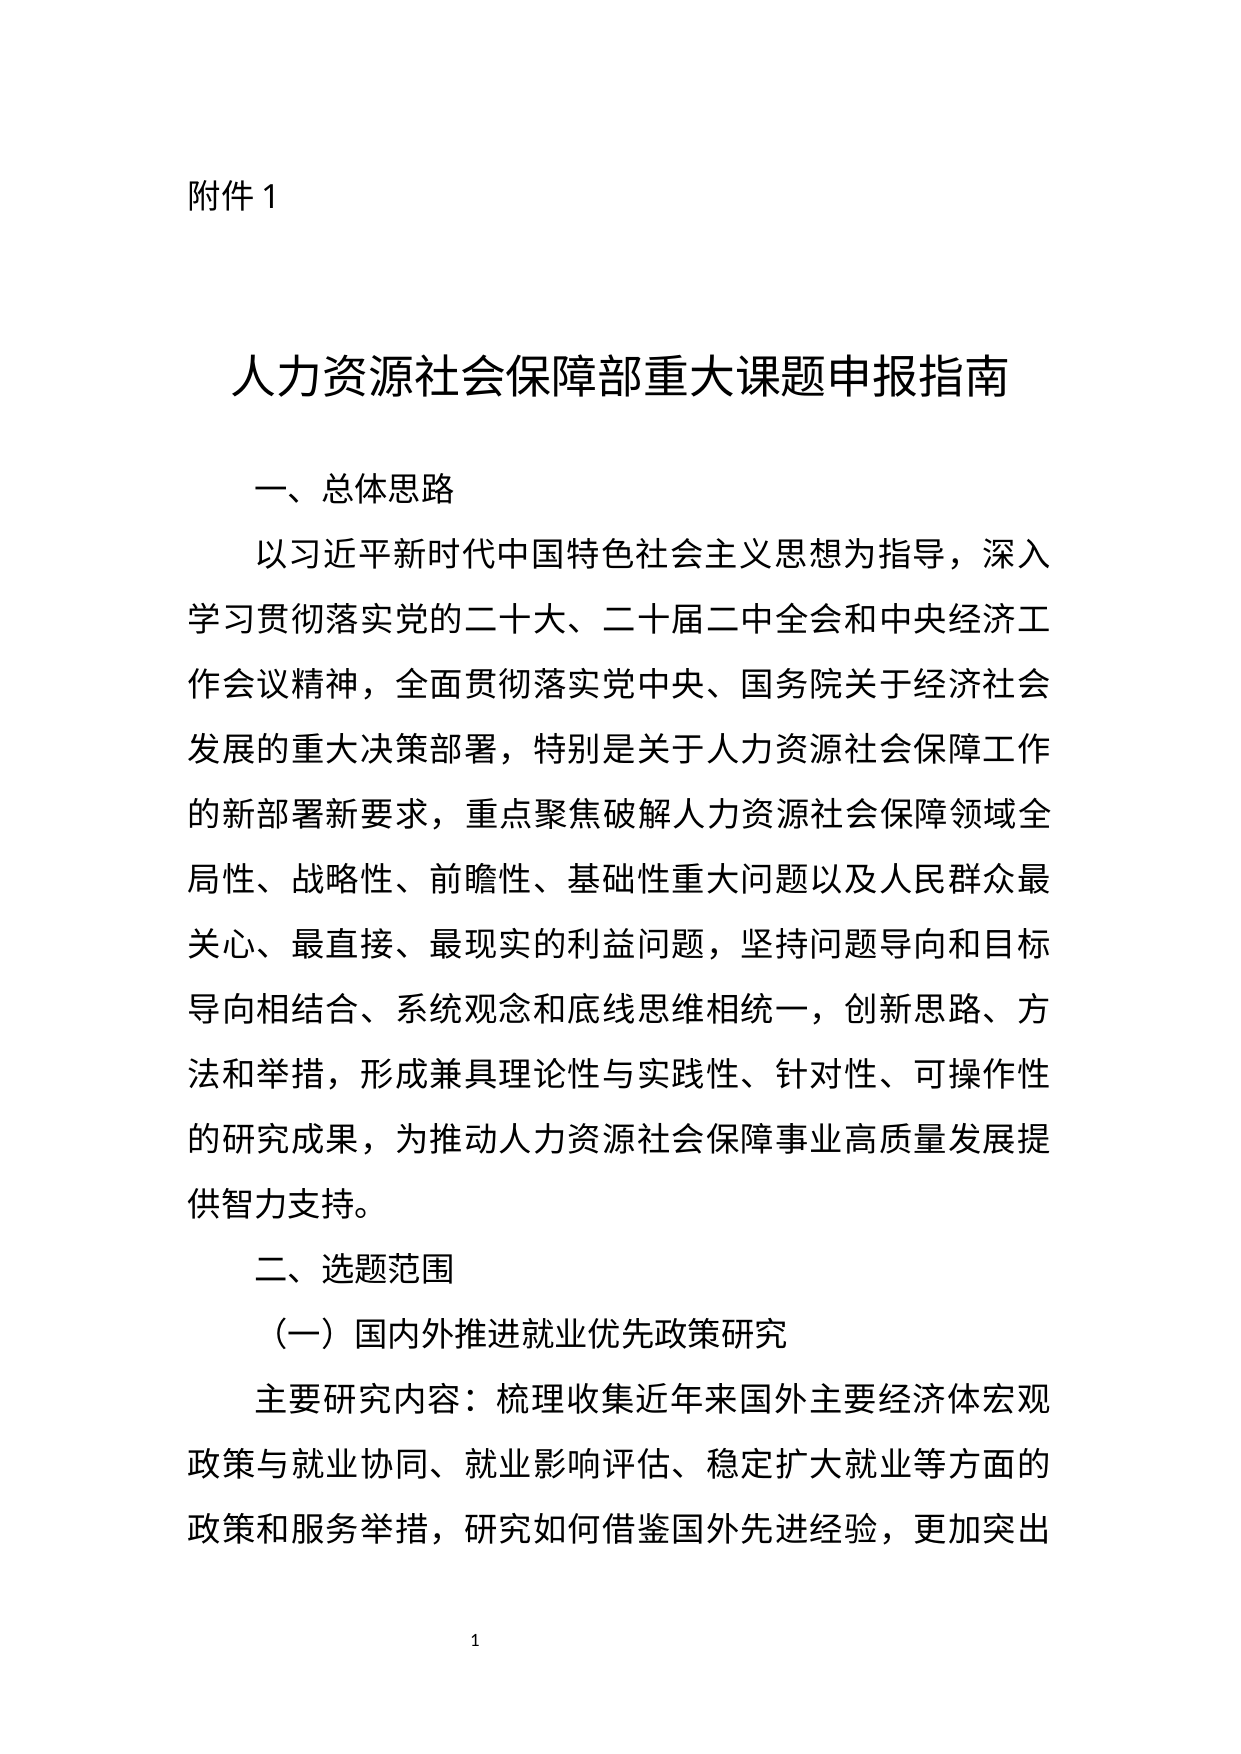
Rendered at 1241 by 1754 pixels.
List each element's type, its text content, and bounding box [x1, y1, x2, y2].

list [187, 1364, 1053, 1559]
list 国内外推进就业优先政策研究 [187, 1299, 1053, 1364]
list 二、选题范围 [187, 1234, 1053, 1299]
text 人力资源社会保障部重大课题申报指南 [187, 324, 1053, 422]
list 以习近平新时代中国特色社会主义思想为指导，深入学习贯彻落实党的二十大、二十届二中全会和中央经济工作会议精神，全面贯彻落实党中央、国务院关于经济社会发展的重大决策部署，特别是关于人力资源社会保障工作的新部署新要求，重点聚焦破解人力资源社会保障领域全局性、战略性、前瞻性、基础性重大问题以及人民群众最关心、最直接、最现实的利益问题，坚持问题导向和目标导向相结合、系统观念和底线思维相统一，创新思路、方法和举措，形成兼具理论性与实践性、针对性、可操作性的研究成果，为推动人力资源社会保障事业高质量发展提供智力支持。 [187, 519, 1053, 1234]
text 附件1 [187, 162, 1053, 227]
text 一、总体思路 [187, 454, 1053, 519]
